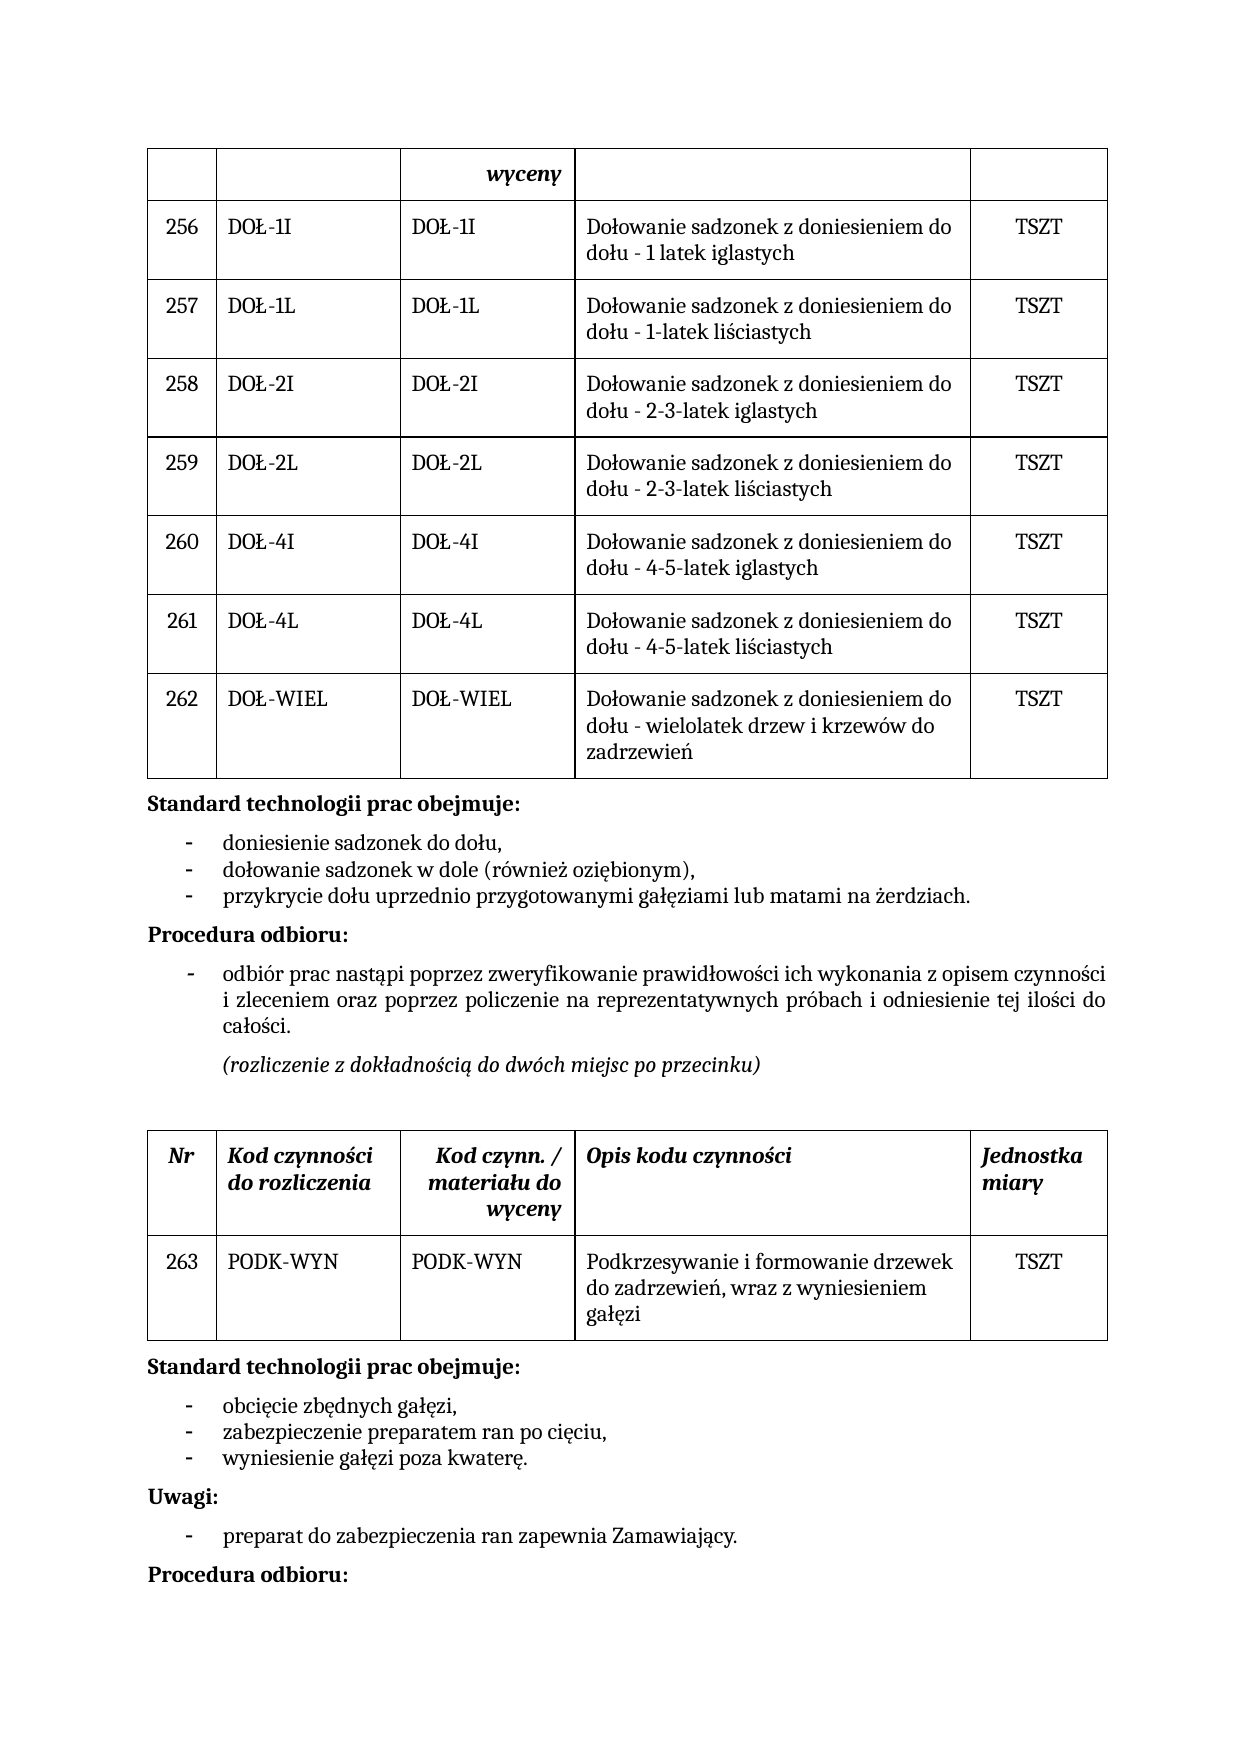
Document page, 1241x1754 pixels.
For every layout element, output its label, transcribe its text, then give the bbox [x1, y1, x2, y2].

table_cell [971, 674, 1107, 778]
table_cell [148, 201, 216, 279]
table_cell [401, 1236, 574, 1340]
text Standard technologii prac obejmuje: [148, 791, 1107, 818]
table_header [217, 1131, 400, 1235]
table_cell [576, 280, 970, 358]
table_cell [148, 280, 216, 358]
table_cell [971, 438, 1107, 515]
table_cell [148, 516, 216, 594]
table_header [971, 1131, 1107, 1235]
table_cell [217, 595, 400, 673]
list dołowanie sadzonek w dole (również oziębionym), [185, 856, 1107, 883]
list obcięcie zbędnych gałęzi, [185, 1392, 1107, 1419]
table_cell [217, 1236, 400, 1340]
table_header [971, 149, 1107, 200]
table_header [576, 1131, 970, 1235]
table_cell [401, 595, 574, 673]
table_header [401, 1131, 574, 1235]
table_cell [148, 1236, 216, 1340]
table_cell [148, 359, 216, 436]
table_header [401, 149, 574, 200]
text Procedura odbioru: [148, 922, 1107, 948]
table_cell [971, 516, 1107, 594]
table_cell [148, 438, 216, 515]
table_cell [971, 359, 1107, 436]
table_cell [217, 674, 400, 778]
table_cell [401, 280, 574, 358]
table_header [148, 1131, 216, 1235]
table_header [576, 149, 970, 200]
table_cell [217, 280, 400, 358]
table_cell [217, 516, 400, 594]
text Procedura odbioru: [148, 1562, 1107, 1588]
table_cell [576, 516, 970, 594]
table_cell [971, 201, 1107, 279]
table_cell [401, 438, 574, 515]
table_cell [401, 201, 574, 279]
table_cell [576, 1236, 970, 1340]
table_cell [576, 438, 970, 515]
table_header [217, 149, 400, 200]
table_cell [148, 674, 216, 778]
list odbiór prac nastąpi poprzez zweryfikowanie prawidłowości ich wykonania z opisem czynności i zleceniem oraz poprzez policzenie na reprezentatywnych próbach i odniesienie tej ilości do całości. [185, 961, 1107, 1039]
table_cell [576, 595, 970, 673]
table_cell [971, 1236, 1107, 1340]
text Uwagi: [148, 1484, 1107, 1510]
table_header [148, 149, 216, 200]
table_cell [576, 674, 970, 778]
list zabezpieczenie preparatem ran po cięciu, [185, 1419, 1107, 1445]
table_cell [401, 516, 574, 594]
list doniesienie sadzonek do dołu, [185, 830, 1107, 856]
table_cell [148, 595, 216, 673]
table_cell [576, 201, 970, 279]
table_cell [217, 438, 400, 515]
list preparat do zabezpieczenia ran zapewnia Zamawiający. [185, 1523, 1107, 1549]
text (rozliczenie z dokładnością do dwóch miejsc po przecinku) [148, 1052, 1107, 1078]
text Standard technologii prac obejmuje: [148, 1353, 1107, 1380]
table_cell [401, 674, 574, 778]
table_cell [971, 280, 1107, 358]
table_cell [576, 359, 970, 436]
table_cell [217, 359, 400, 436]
list wyniesienie gałęzi poza kwaterę. [185, 1445, 1107, 1471]
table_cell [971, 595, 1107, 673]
list przykrycie dołu uprzednio przygotowanymi gałęziami lub matami na żerdziach. [185, 883, 1107, 909]
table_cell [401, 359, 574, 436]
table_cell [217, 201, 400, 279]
